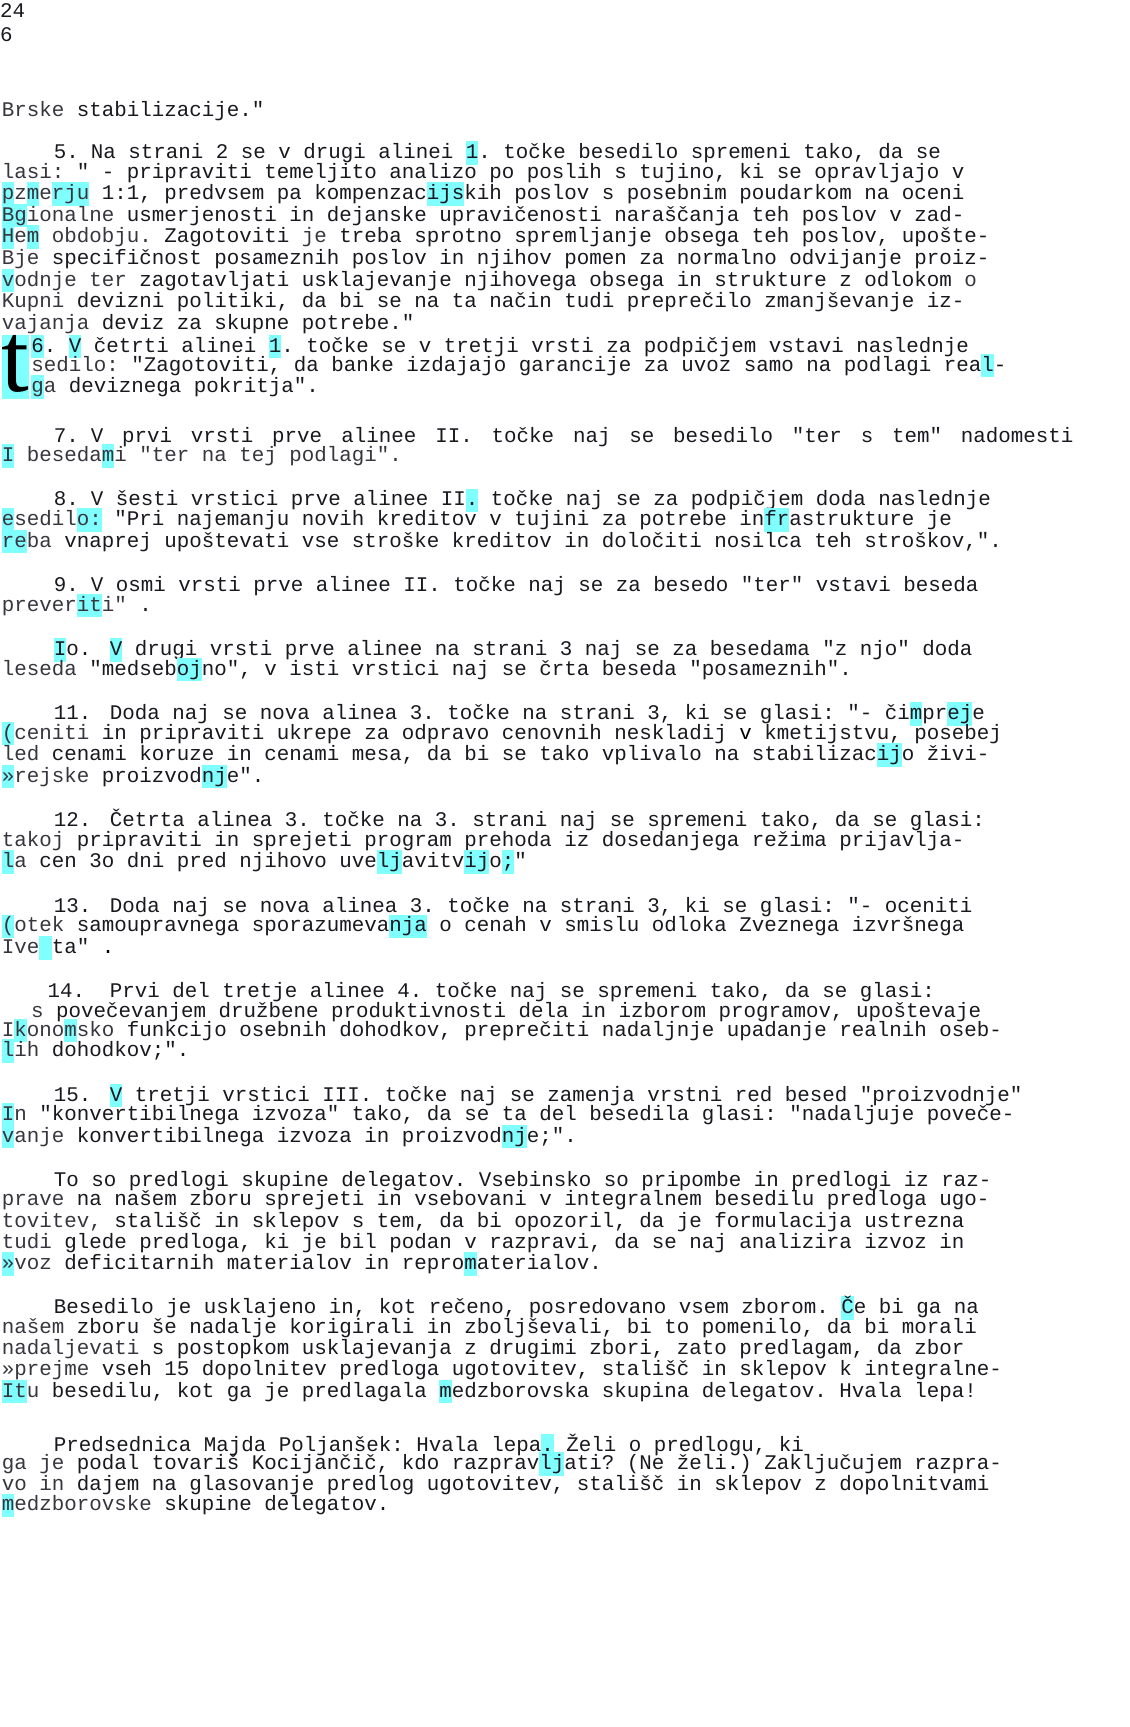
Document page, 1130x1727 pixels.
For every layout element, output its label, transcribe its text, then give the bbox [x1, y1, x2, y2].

text Io. V drugi vrsti prve alinee na strani 3 naj se za besedama "z njo" doda leseda "medsebojno", v isti vrstici naj se črta beseda "posameznih". [2, 638, 1074, 681]
list Četrta alinea 3. točke na 3. strani naj se spremeni tako, da se glasi: takoj pripraviti in sprejeti program prehoda iz dosedanjega režima prijavlja- la cen 3o dni pred njihovo uveljavitvijo;" [2, 809, 1074, 874]
list V prvi vrsti prve alinee II. točke naj se besedilo "ter s tem" nadomesti I besedami "ter na tej podlagi". [2, 426, 1074, 468]
text To so predlogi skupine delegatov. Vsebinsko so pripombe in predlogi iz raz- prave na našem zboru sprejeti in vsebovani v integralnem besedilu predloga ugo- tovitev, stališč in sklepov s tem, da bi opozoril, da je formulacija ustrezna tudi glede predloga, ki je bil podan v razpravi, da se naj analizira izvoz in »voz deficitarnih materialov in repromaterialov. [2, 1169, 1074, 1276]
list Doda naj se nova alinea 3. točke na strani 3, ki se glasi: "- čimpreje (ceniti in pripraviti ukrepe za odpravo cenovnih neskladij v kmetijstvu, posebej led cenami koruze in cenami mesa, da bi se tako vplivalo na stabilizacijo živi- »rejske proizvodnje". [2, 702, 1074, 788]
list Doda naj se nova alinea 3. točke na strani 3, ki se glasi: "- oceniti (otek samoupravnega sporazumevanja o cenah v smislu odloka Zveznega izvršnega Ive ta" . [2, 895, 1074, 960]
text s povečevanjem družbene produktivnosti dela in izborom programov, upoštevaje Ikonomsko funkcijo osebnih dohodkov, preprečiti nadaljnje upadanje realnih oseb- lih dohodkov;". [2, 1001, 1074, 1063]
text Besedilo je usklajeno in, kot rečeno, posredovano vsem zborom. Če bi ga na našem zboru še nadalje korigirali in zboljševali, bi to pomenilo, da bi morali nadaljevati s postopkom usklajevanja z drugimi zbori, zato predlagam, da zbor »prejme vseh 15 dopolnitev predloga ugotovitev, stališč in sklepov k integralne- Itu besedilu, kot ga je predlagala medzborovska skupina delegatov. Hvala lepa! [2, 1297, 1074, 1403]
text Predsednica Majda Poljanšek: Hvala lepa. Želi o predlogu, ki ga je podal tovariš Kocijančič, kdo razpravljati? (Ne želi.) Zaključujem razpra- vo in dajem na glasovanje predlog ugotovitev, stališč in sklepov z dopolnitvami medzborovske skupine delegatov. [2, 1435, 1074, 1517]
list Na strani 2 se v drugi alinei 1. točke besedilo spremeni tako, da se lasi: " - pripraviti temeljito analizo po poslih s tujino, ki se opravljajo v pzmerju 1:1, predvsem pa kompenzacijskih poslov s posebnim poudarkom na oceni Bgionalne usmerjenosti in dejanske upravičenosti naraščanja teh poslov v zad- Hem obdobju. Zagotoviti je treba sprotno spremljanje obsega teh poslov, upošte- Bje specifičnost posameznih poslov in njihov pomen za normalno odvijanje proiz- vodnje ter zagotavljati usklajevanje njihovega obsega in strukture z odlokom o Kupni devizni politiki, da bi se na ta način tudi preprečilo zmanjševanje iz- vajanja deviz za skupne potrebe." [2, 141, 1074, 335]
list Prvi del tretje alinee 4. točke naj se spremeni tako, da se glasi: [2, 981, 1074, 1001]
list V tretji vrstici III. točke naj se zamenja vrstni red besed "proizvodnje" In "konvertibilnega izvoza" tako, da se ta del besedila glasi: "nadaljuje poveče- vanje konvertibilnega izvoza in proizvodnje;". [2, 1084, 1074, 1148]
text 6. V četrti alinei 1. točke se v tretji vrsti za podpičjem vstavi naslednje sedilo: "Zagotoviti, da banke izdajajo garancije za uvoz samo na podlagi real- ga deviznega pokritja". [29, 335, 1074, 399]
text Brske stabilizacije." [2, 99, 1074, 121]
list V osmi vrsti prve alinee II. točke naj se za besedo "ter" vstavi beseda preveriti" . [2, 574, 1074, 617]
list V šesti vrstici prve alinee II. točke naj se za podpičjem doda naslednje esedilo: "Pri najemanju novih kreditov v tujini za potrebe infrastrukture je reba vnaprej upoštevati vse stroške kreditov in določiti nosilca teh stroškov,". [2, 489, 1074, 553]
